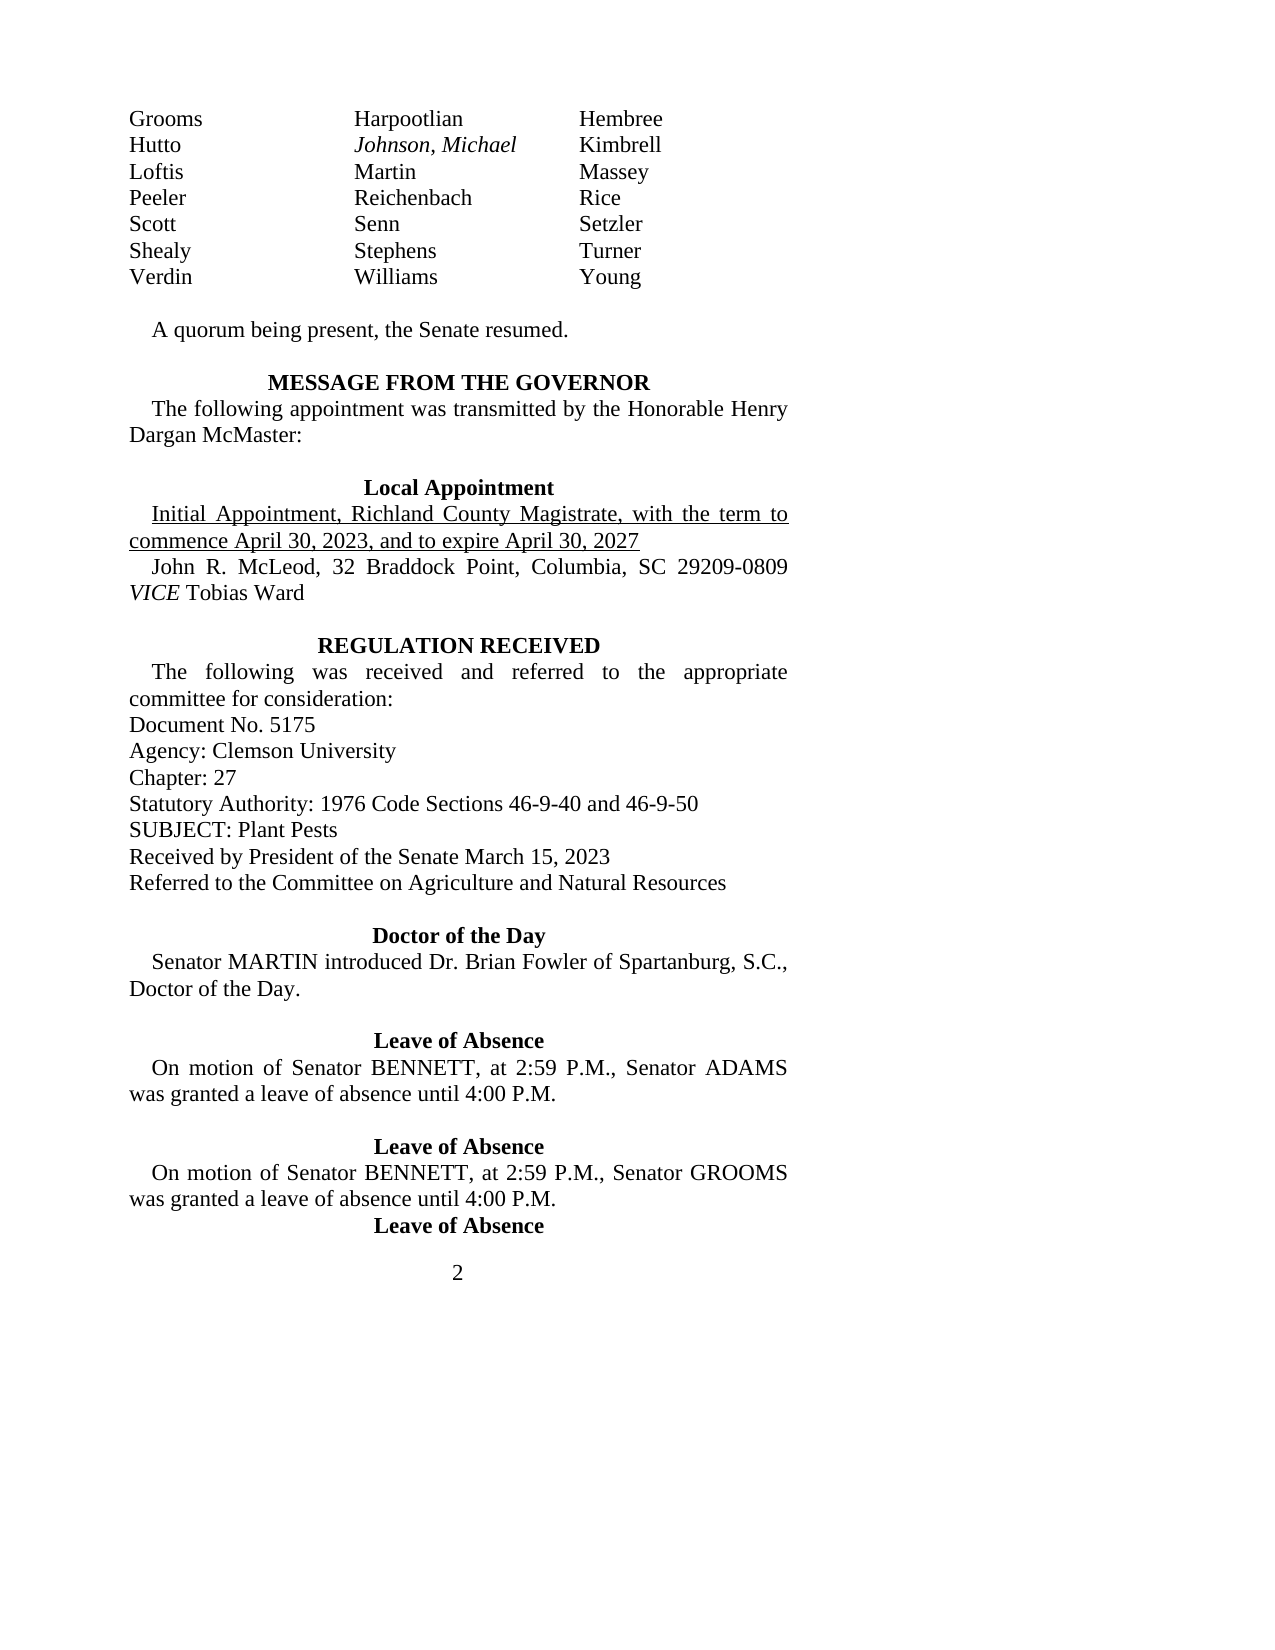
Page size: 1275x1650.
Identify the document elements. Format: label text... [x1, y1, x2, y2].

text REGULATION RECEIVED [129, 632, 789, 658]
text Received by President of the Senate March 15, 2023 [129, 843, 789, 869]
text Document No. 5175 [129, 711, 789, 737]
text Initial Appointment, Richland County Magistrate, with the term to commence April 30, 2023, and to expire April 30, 2027 [129, 500, 789, 553]
text Doctor of the Day [129, 922, 789, 948]
text Leave of Absence [129, 1212, 789, 1238]
text Loftis Martin Massey [129, 158, 789, 184]
text Shealy Stephens Turner [129, 237, 789, 263]
text Leave of Absence [129, 1027, 789, 1054]
text On motion of Senator BENNETT, at 2:59 P.M., Senator ADAMS was granted a leave of absence until 4:00 P.M. [129, 1054, 789, 1106]
text A quorum being present, the Senate resumed. [129, 316, 789, 342]
text Chapter: 27 [129, 764, 789, 790]
text Scott Senn Setzler [129, 210, 789, 237]
text Leave of Absence [129, 1133, 789, 1159]
text The following appointment was transmitted by the Honorable Henry Dargan McMaster: [129, 395, 789, 448]
text John R. McLeod, 32 Braddock Point, Columbia, SC 29209-0809 VICE Tobias Ward [129, 553, 789, 606]
text On motion of Senator BENNETT, at 2:59 P.M., Senator GROOMS was granted a leave of absence until 4:00 P.M. [129, 1159, 789, 1212]
text MESSAGE FROM THE GOVERNOR [129, 368, 789, 395]
text SUBJECT: Plant Pests [129, 817, 789, 843]
text Agency: Clemson University [129, 737, 789, 764]
text Peeler Reichenbach Rice [129, 184, 789, 210]
text Referred to the Committee on Agriculture and Natural Resources [129, 869, 789, 896]
text Local Appointment [129, 474, 789, 500]
text Verdin Williams Young [129, 263, 789, 289]
text Grooms Harpootlian Hembree [129, 105, 789, 131]
text The following was received and referred to the appropriate committee for consideration: [129, 658, 789, 711]
text Hutto Johnson, Michael Kimbrell [129, 131, 789, 158]
text Senator MARTIN introduced Dr. Brian Fowler of Spartanburg, S.C., Doctor of the Day. [129, 948, 789, 1001]
text Statutory Authority: 1976 Code Sections 46-9-40 and 46-9-50 [129, 790, 789, 817]
